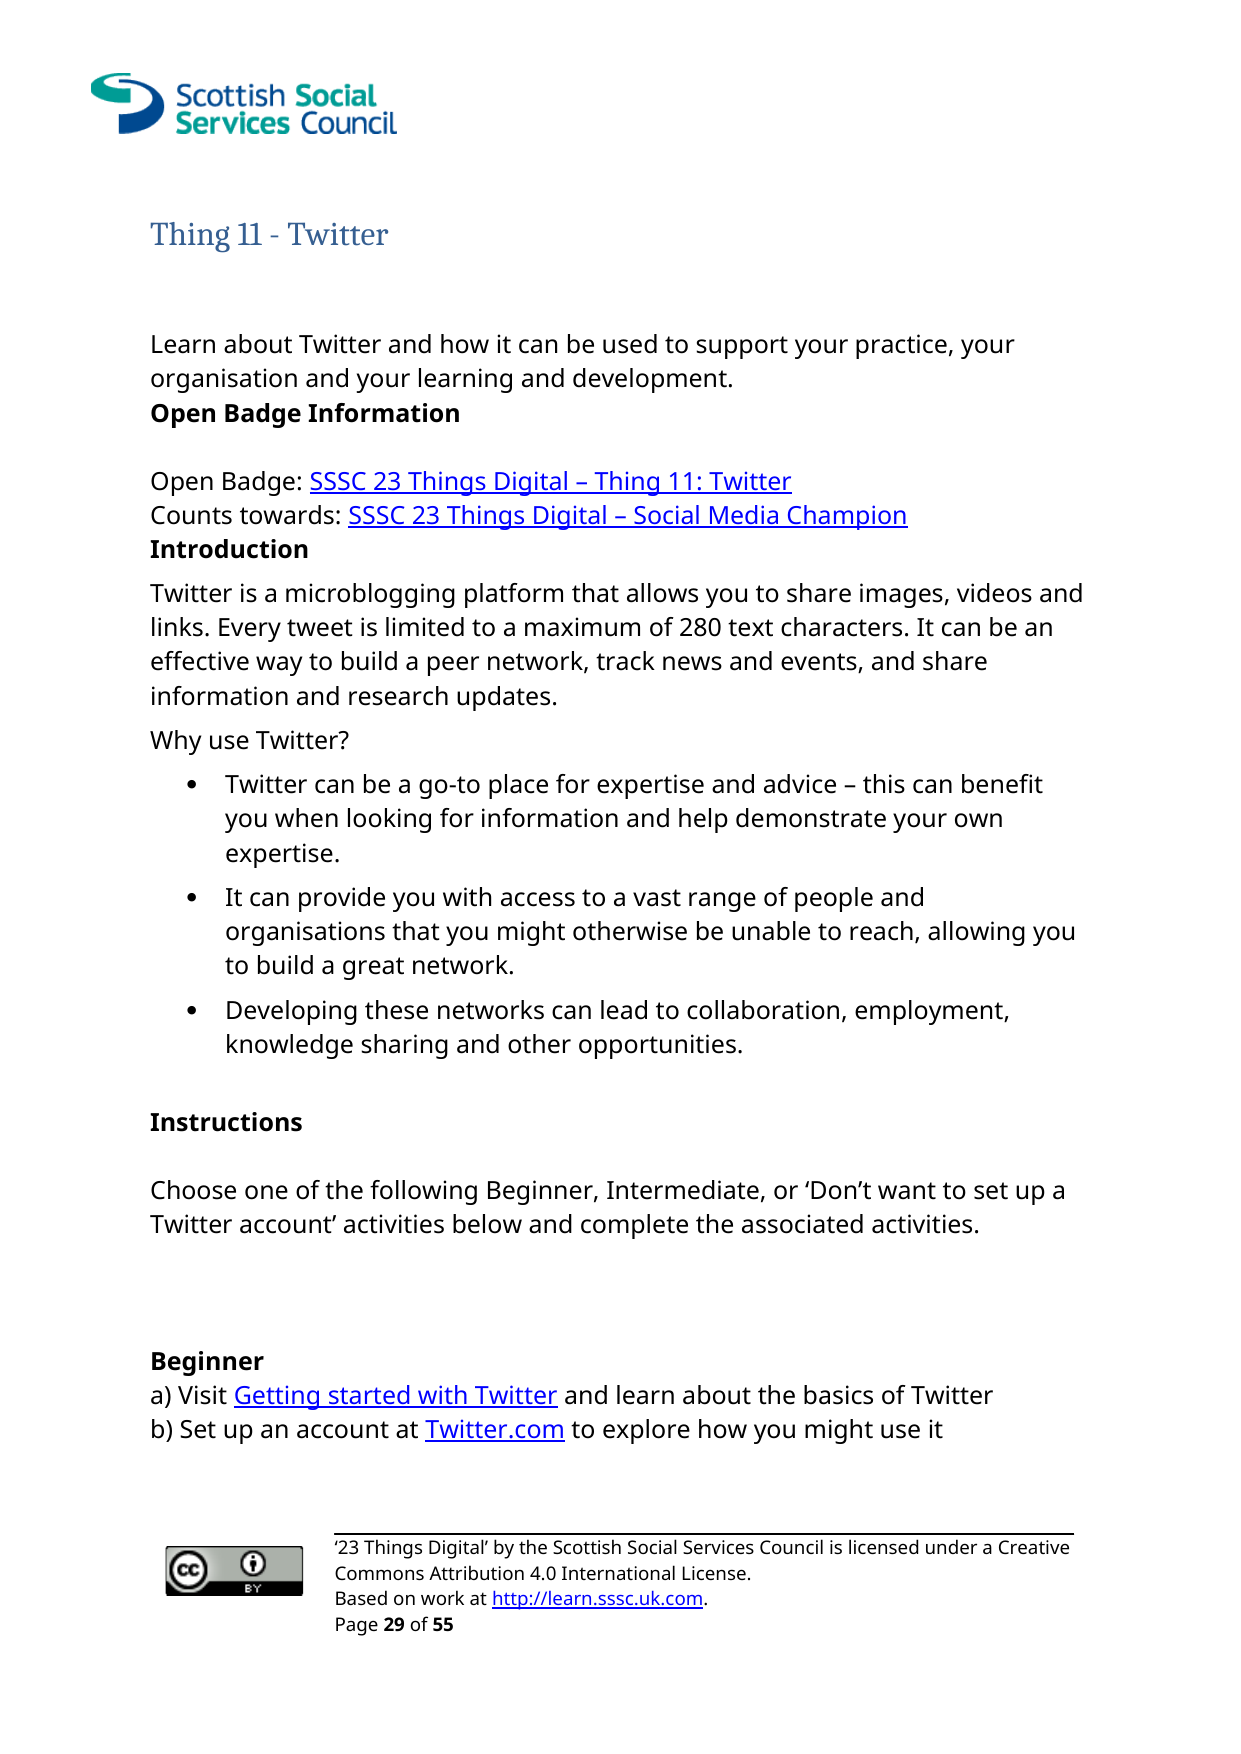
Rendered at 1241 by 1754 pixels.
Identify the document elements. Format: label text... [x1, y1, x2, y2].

picture [91, 73, 397, 134]
text Beginner [150, 1343, 1090, 1377]
text a) Visit Getting started with Twitter and learn about the basics of Twitter [150, 1377, 1090, 1411]
text Twitter is a microblogging platform that allows you to share images, videos and links. Every tweet is limited to a maximum of 280 text characters. It can be an effective way to build a peer network, track news and events, and share information and research updates. [150, 576, 1090, 712]
text Choose one of the following Beginner, Intermediate, or ‘Don’t want to set up a Twitter account’ activities below and complete the associated activities. [150, 1173, 1090, 1241]
list Developing these networks can lead to collaboration, employment, knowledge sharing and other opportunities. [187, 992, 1090, 1060]
list Twitter can be a go-to place for expertise and advice – this can benefit you when looking for information and help demonstrate your own expertise. [187, 767, 1090, 869]
list It can provide you with access to a vast range of people and organisations that you might otherwise be unable to reach, allowing you to build a great network. [187, 880, 1090, 982]
text Open Badge Information [150, 395, 1090, 429]
picture [165, 1546, 304, 1596]
text Counts towards: SSSC 23 Things Digital – Social Media Champion [150, 497, 1090, 531]
subtitle Thing 11 - Twitter [150, 215, 1090, 253]
text Introduction [150, 531, 1090, 566]
text Learn about Twitter and how it can be used to support your practice, your organisation and your learning and development. [150, 327, 1090, 395]
text b) Set up an account at Twitter.com to explore how you might use it [150, 1411, 1090, 1446]
text Why use Twitter? [150, 723, 1090, 757]
text Instructions [150, 1105, 1090, 1139]
text Open Badge: SSSC 23 Things Digital – Thing 11: Twitter [150, 463, 1090, 497]
